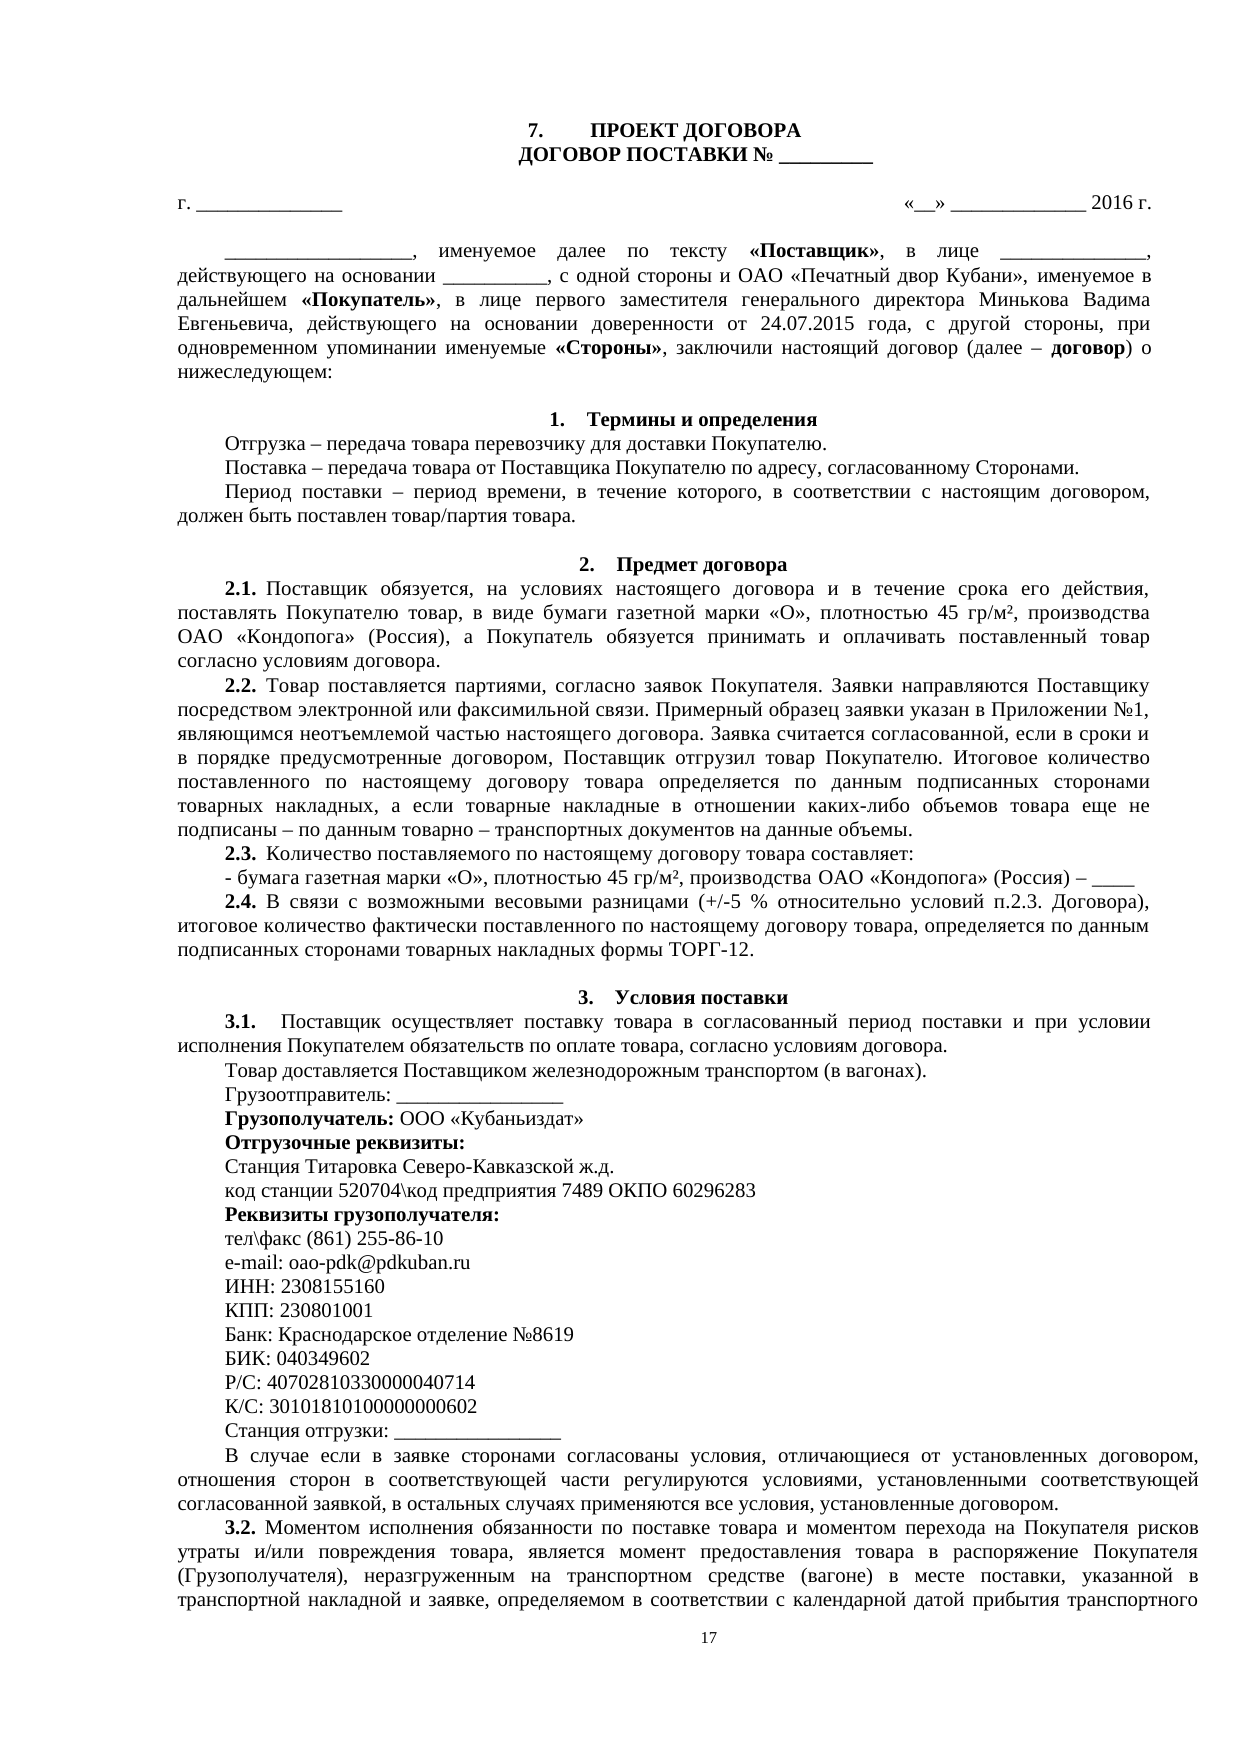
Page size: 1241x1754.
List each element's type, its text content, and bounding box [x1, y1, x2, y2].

text 2.4. В связи с возможными весовыми разницами (+/-5 % относительно условий п.2.3. Договора), итоговое количество фактически поставленного по настоящему договору товара, определяется по данным подписанных сторонами товарных накладных формы ТОРГ-12. [177, 889, 1152, 961]
list Количество поставляемого по настоящему договору товара составляет: [177, 841, 1152, 865]
list Условия поставки [214, 985, 1152, 1009]
text Поставка – передача товара от Поставщика Покупателю по адресу, согласованному Сторонами. [177, 455, 1152, 479]
table_cell ИНН: 2308155160 [166, 1274, 1211, 1298]
list ДОГОВОР ПОСТАВКИ № _________ [240, 142, 1152, 166]
text Грузоотправитель: ________________ [177, 1082, 1152, 1106]
list Товар поставляется партиями, согласно заявок Покупателя. Заявки направляются Поставщику посредством электронной или факсимильной связи. Примерный образец заявки указан в Приложении №1, являющимся неотъемлемой частью настоящего договора. Заявка считается согласованной, если в сроки и в порядке предусмотренные договором, Поставщик отгрузил товар Покупателю. Итоговое количество поставленного по настоящему договору товара определяется по данным подписанных сторонами товарных накладных, а если товарные накладные в отношении каких-либо объемов товара еще не подписаны – по данным товарно – транспортных документов на данные объемы. [177, 672, 1152, 841]
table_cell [166, 1394, 1211, 1611]
text Период поставки – период времени, в течение которого, в соответствии с настоящим договором, должен быть поставлен товар/партия товара. [177, 479, 1152, 527]
text Отгрузочные реквизиты: [177, 1130, 1152, 1154]
table_cell КПП: 230801001 [166, 1298, 1211, 1322]
text Отгрузка – передача товара перевозчику для доставки Покупателю. [177, 431, 1152, 455]
table_cell Р/С: 40702810330000040714 [166, 1370, 1211, 1394]
table_header тел\факс (861) 255-86-10 e-mail: oao-pdk@pdkuban.ru [166, 1226, 1211, 1274]
text код станции 520704\код предприятия 7489 ОКПО 60296283 [177, 1178, 1152, 1202]
table_header «__» _____________ 2016 г. [665, 190, 1163, 238]
text Реквизиты грузополучателя: [177, 1202, 1152, 1226]
text Грузополучатель: ООО «Кубаньиздат» [177, 1106, 1152, 1130]
text - бумага газетная марки «О», плотностью 45 гр/м², производства ОАО «Кондопога» (Россия) – ____ [177, 865, 1152, 889]
list Предмет договора [215, 552, 1152, 576]
list Поставщик обязуется, на условиях настоящего договора и в течение срока его действия, поставлять Покупателю товар, в виде бумаги газетной марки «О», плотностью 45 гр/м², производства ОАО «Кондопога» (Россия), а Покупатель обязуется принимать и оплачивать поставленный товар согласно условиям договора. [177, 576, 1152, 672]
list ПРОЕКТ ДОГОВОРА [177, 118, 1152, 142]
table_cell Банк: Краснодарское отделение №8619 [166, 1322, 1211, 1346]
list Поставщик осуществляет поставку товара в согласованный период поставки и при условии исполнения Покупателем обязательств по оплате товара, согласно условиям договора. [177, 1009, 1152, 1057]
text __________________, именуемое далее по тексту «Поставщик», в лице ______________, действующего на основании __________, с одной стороны и ОАО «Печатный двор Кубани», именуемое в дальнейшем «Покупатель», в лице первого заместителя генерального директора Минькова Вадима Евгеньевича, действующего на основании доверенности от 24.07.2015 года, с другой стороны, при одновременном упоминании именуемые «Стороны», заключили настоящий договор (далее – договор) о нижеследующем: [177, 238, 1152, 383]
table_header г. ______________ [166, 190, 665, 238]
table_cell БИК: 040349602 [166, 1346, 1211, 1370]
text Станция Титаровка Северо-Кавказской ж.д. [177, 1154, 1152, 1178]
text Товар доставляется Поставщиком железнодорожным транспортом (в вагонах). [177, 1057, 1152, 1082]
list Термины и определения [215, 407, 1152, 431]
